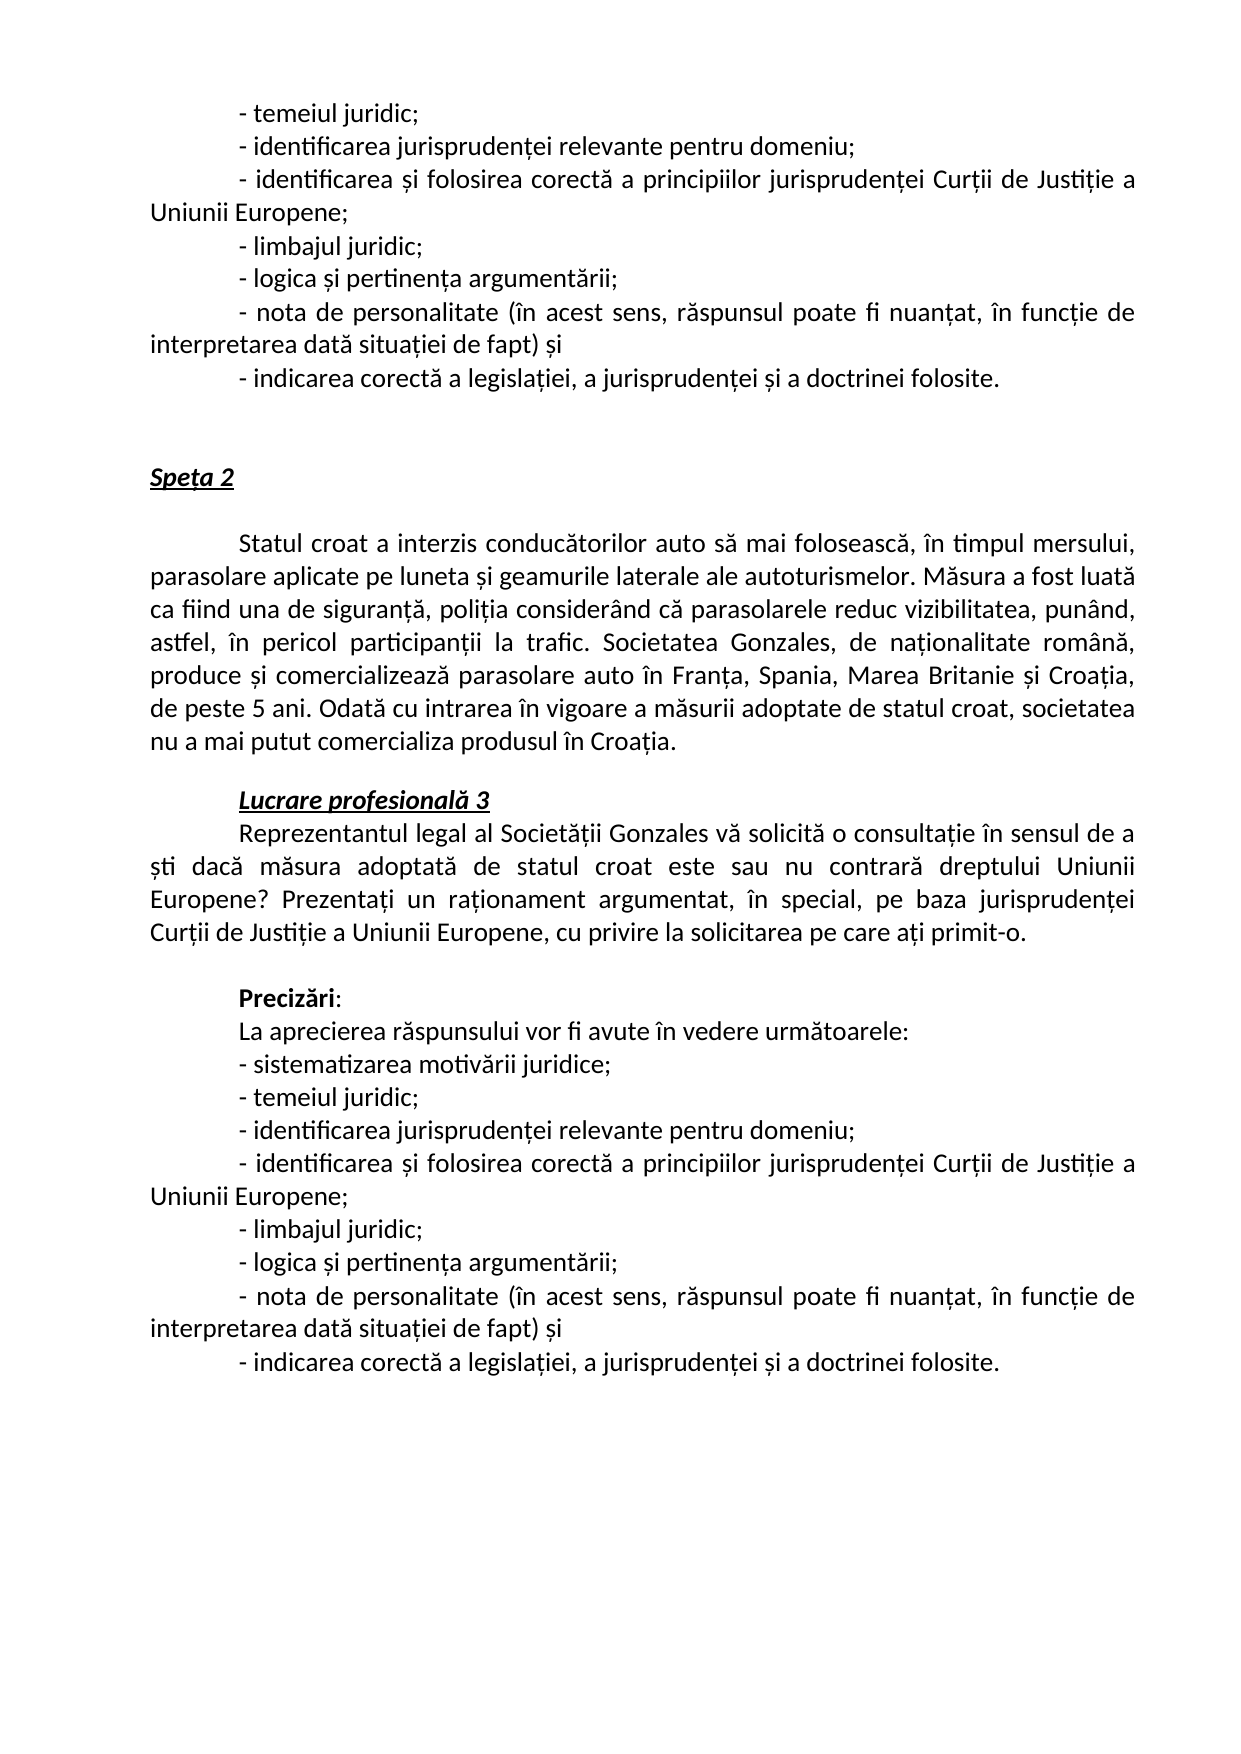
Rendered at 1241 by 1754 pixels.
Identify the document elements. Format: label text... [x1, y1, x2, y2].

text - logica şi pertinența argumentării; [150, 262, 1137, 295]
text - identificarea şi folosirea corectă a principiilor jurisprudenței Curții de Justiție a Uniunii Europene; [150, 1147, 1137, 1213]
text Statul croat a interzis conducătorilor auto să mai folosească, în timpul mersului, parasolare aplicate pe luneta și geamurile laterale ale autoturismelor. Măsura a fost luată ca fiind una de siguranță, poliția considerând că parasolarele reduc vizibilitatea, punând, astfel, în pericol participanții la trafic. Societatea Gonzales, de naționalitate română, produce și comercializează parasolare auto în Franța, Spania, Marea Britanie și Croația, de peste 5 ani. Odată cu intrarea în vigoare a măsurii adoptate de statul croat, societatea nu a mai putut comercializa produsul în Croația. [150, 526, 1137, 757]
text - identificarea jurisprudenței relevante pentru domeniu; [150, 1113, 1137, 1147]
text - sistematizarea motivării juridice; [150, 1047, 1137, 1081]
text Speța 2 [150, 460, 1137, 493]
text Reprezentantul legal al Societății Gonzales vă solicită o consultație în sensul de a ști dacă măsura adoptată de statul croat este sau nu contrară dreptului Uniunii Europene? Prezentați un raționament argumentat, în special, pe baza jurisprudenței Curții de Justiție a Uniunii Europene, cu privire la solicitarea pe care ați primit-o. [150, 816, 1137, 948]
text - temeiul juridic; [150, 97, 1137, 129]
text - nota de personalitate (în acest sens, răspunsul poate fi nuanțat, în funcție de interpretarea dată situației de fapt) și [150, 295, 1137, 361]
text - limbajul juridic; [150, 229, 1137, 262]
text Lucrare profesională 3 [150, 783, 1137, 816]
text La aprecierea răspunsului vor fi avute în vedere următoarele: [150, 1014, 1137, 1047]
text - nota de personalitate (în acest sens, răspunsul poate fi nuanțat, în funcție de interpretarea dată situației de fapt) și [150, 1279, 1137, 1345]
text - indicarea corectă a legislației, a jurisprudenței și a doctrinei folosite. [150, 1345, 1137, 1378]
text - indicarea corectă a legislației, a jurisprudenței și a doctrinei folosite. [150, 361, 1137, 394]
text - identificarea jurisprudenței relevante pentru domeniu; [150, 129, 1137, 163]
text - limbajul juridic; [150, 1213, 1137, 1246]
text Precizări: [150, 981, 1137, 1014]
text - logica şi pertinența argumentării; [150, 1246, 1137, 1279]
text - temeiul juridic; [150, 1081, 1137, 1113]
text - identificarea şi folosirea corectă a principiilor jurisprudenței Curții de Justiție a Uniunii Europene; [150, 163, 1137, 229]
